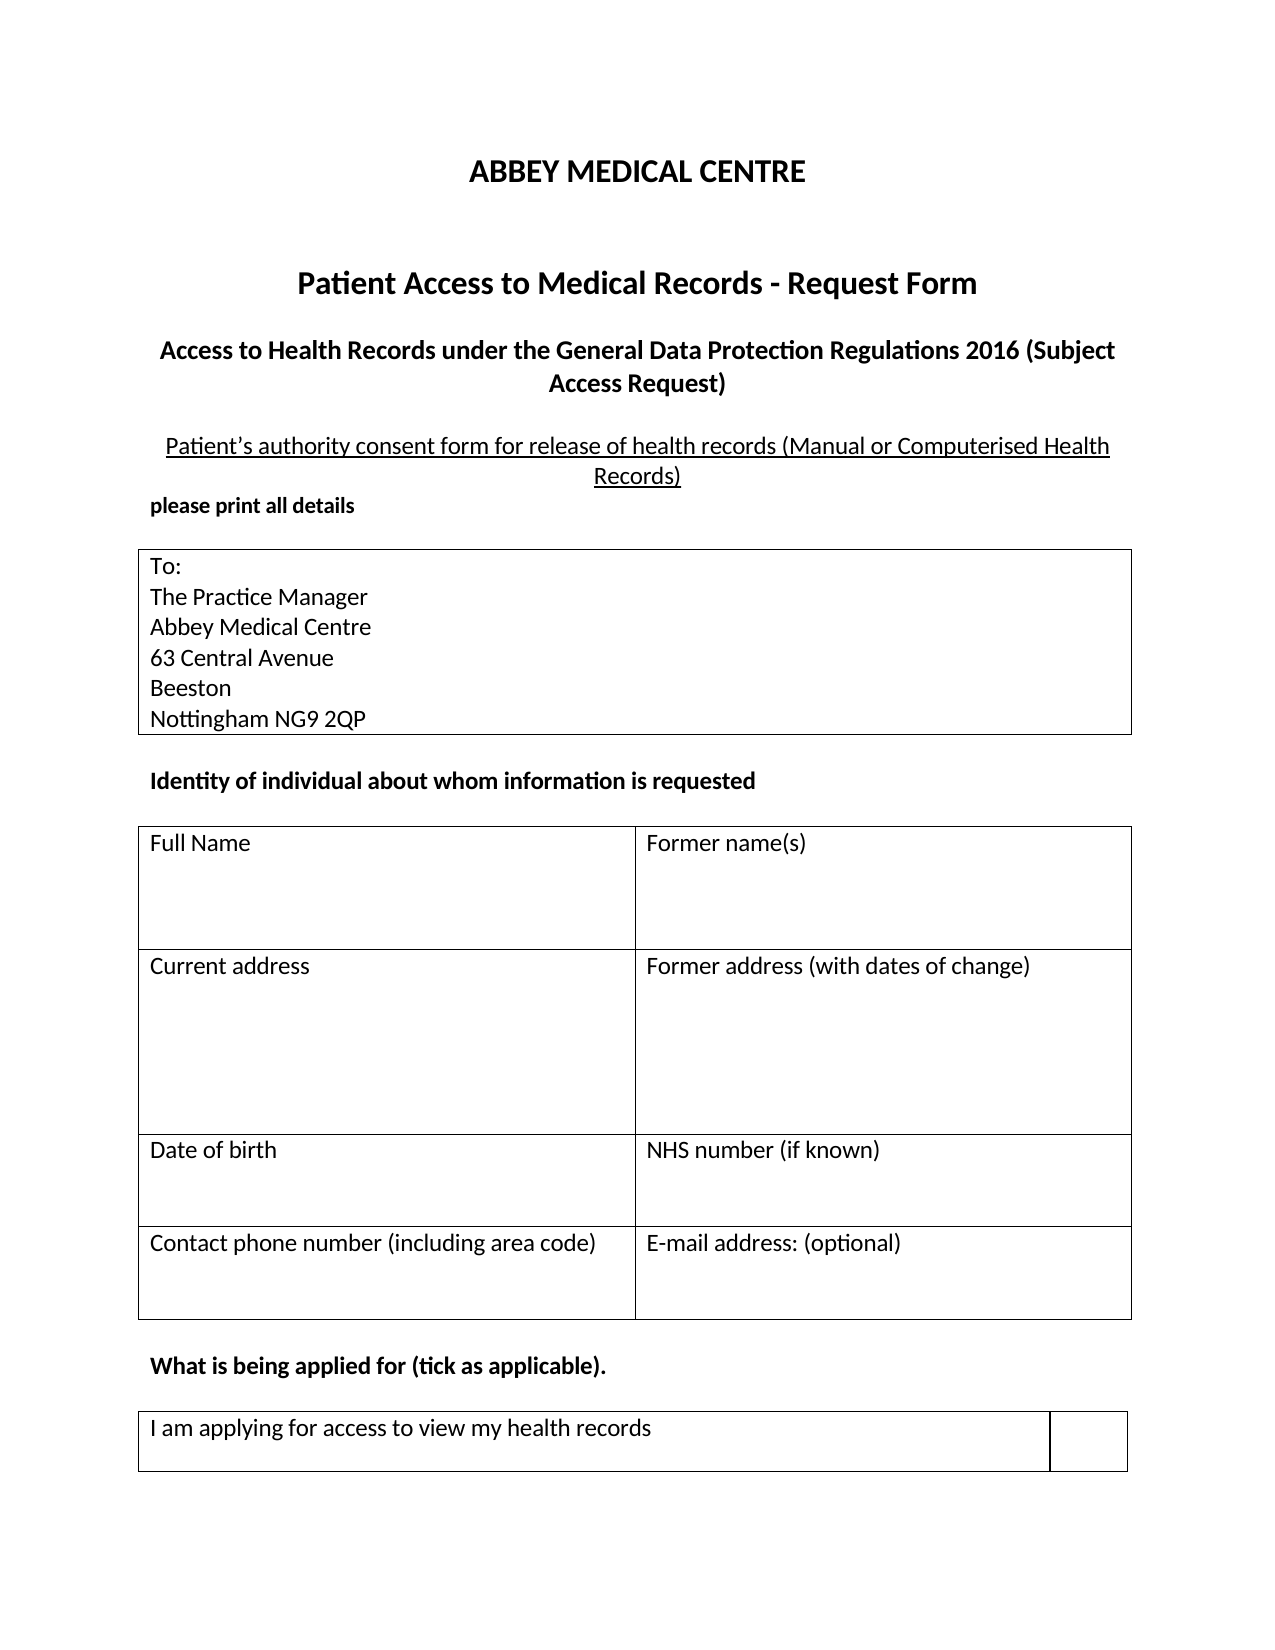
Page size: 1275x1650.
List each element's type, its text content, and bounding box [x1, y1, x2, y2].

text Patient Access to Medical Records - Request Form [150, 262, 1125, 303]
table_cell Contact phone number (including area code) [139, 1227, 635, 1319]
text please print all details [150, 491, 1125, 519]
table_header To: The Practice Manager Abbey Medical Centre 63 Central Avenue Beeston Nottingham NG9 2QP [139, 550, 1131, 733]
table_cell NHS number (if known) [636, 1135, 1131, 1226]
text Patient’s authority consent form for release of health records (Manual or Computerised Health Records) [150, 430, 1125, 491]
text Access to Health Records under the General Data Protection Regulations 2016 (Subject Access Request) [150, 333, 1125, 399]
table_header [1051, 1412, 1127, 1471]
table_cell Former address (with dates of change) [636, 950, 1131, 1133]
text Identity of individual about whom information is requested [150, 765, 1125, 796]
table_header I am applying for access to view my health records [139, 1412, 1049, 1471]
table_cell E-mail address: (optional) [636, 1227, 1131, 1319]
table_header Full Name [139, 827, 635, 949]
table_cell Current address [139, 950, 635, 1133]
table_header Former name(s) [636, 827, 1131, 949]
text ABBEY MEDICAL CENTRE [150, 150, 1125, 191]
table_cell Date of birth [139, 1135, 635, 1226]
text What is being applied for (tick as applicable). [150, 1350, 1125, 1381]
